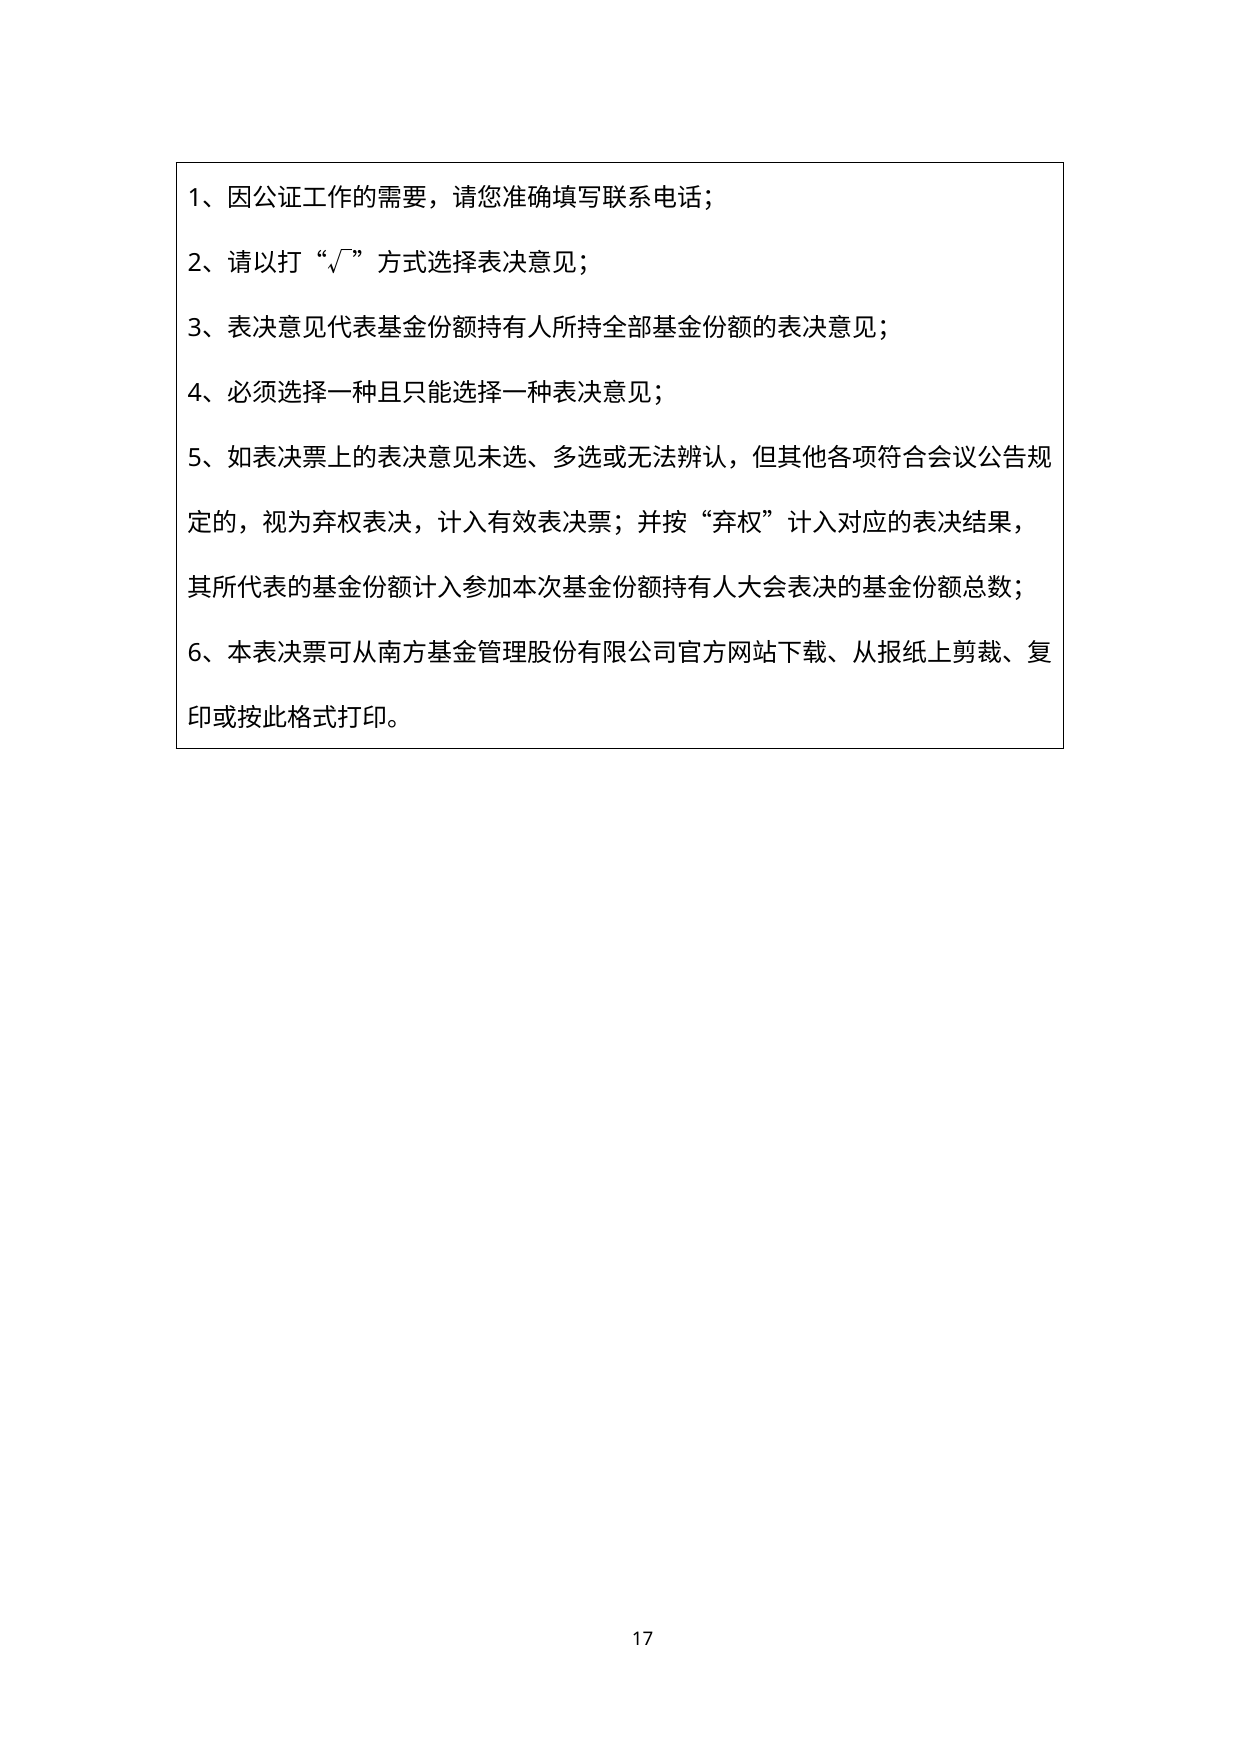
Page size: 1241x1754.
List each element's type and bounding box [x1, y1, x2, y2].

table_cell [177, 163, 1063, 748]
